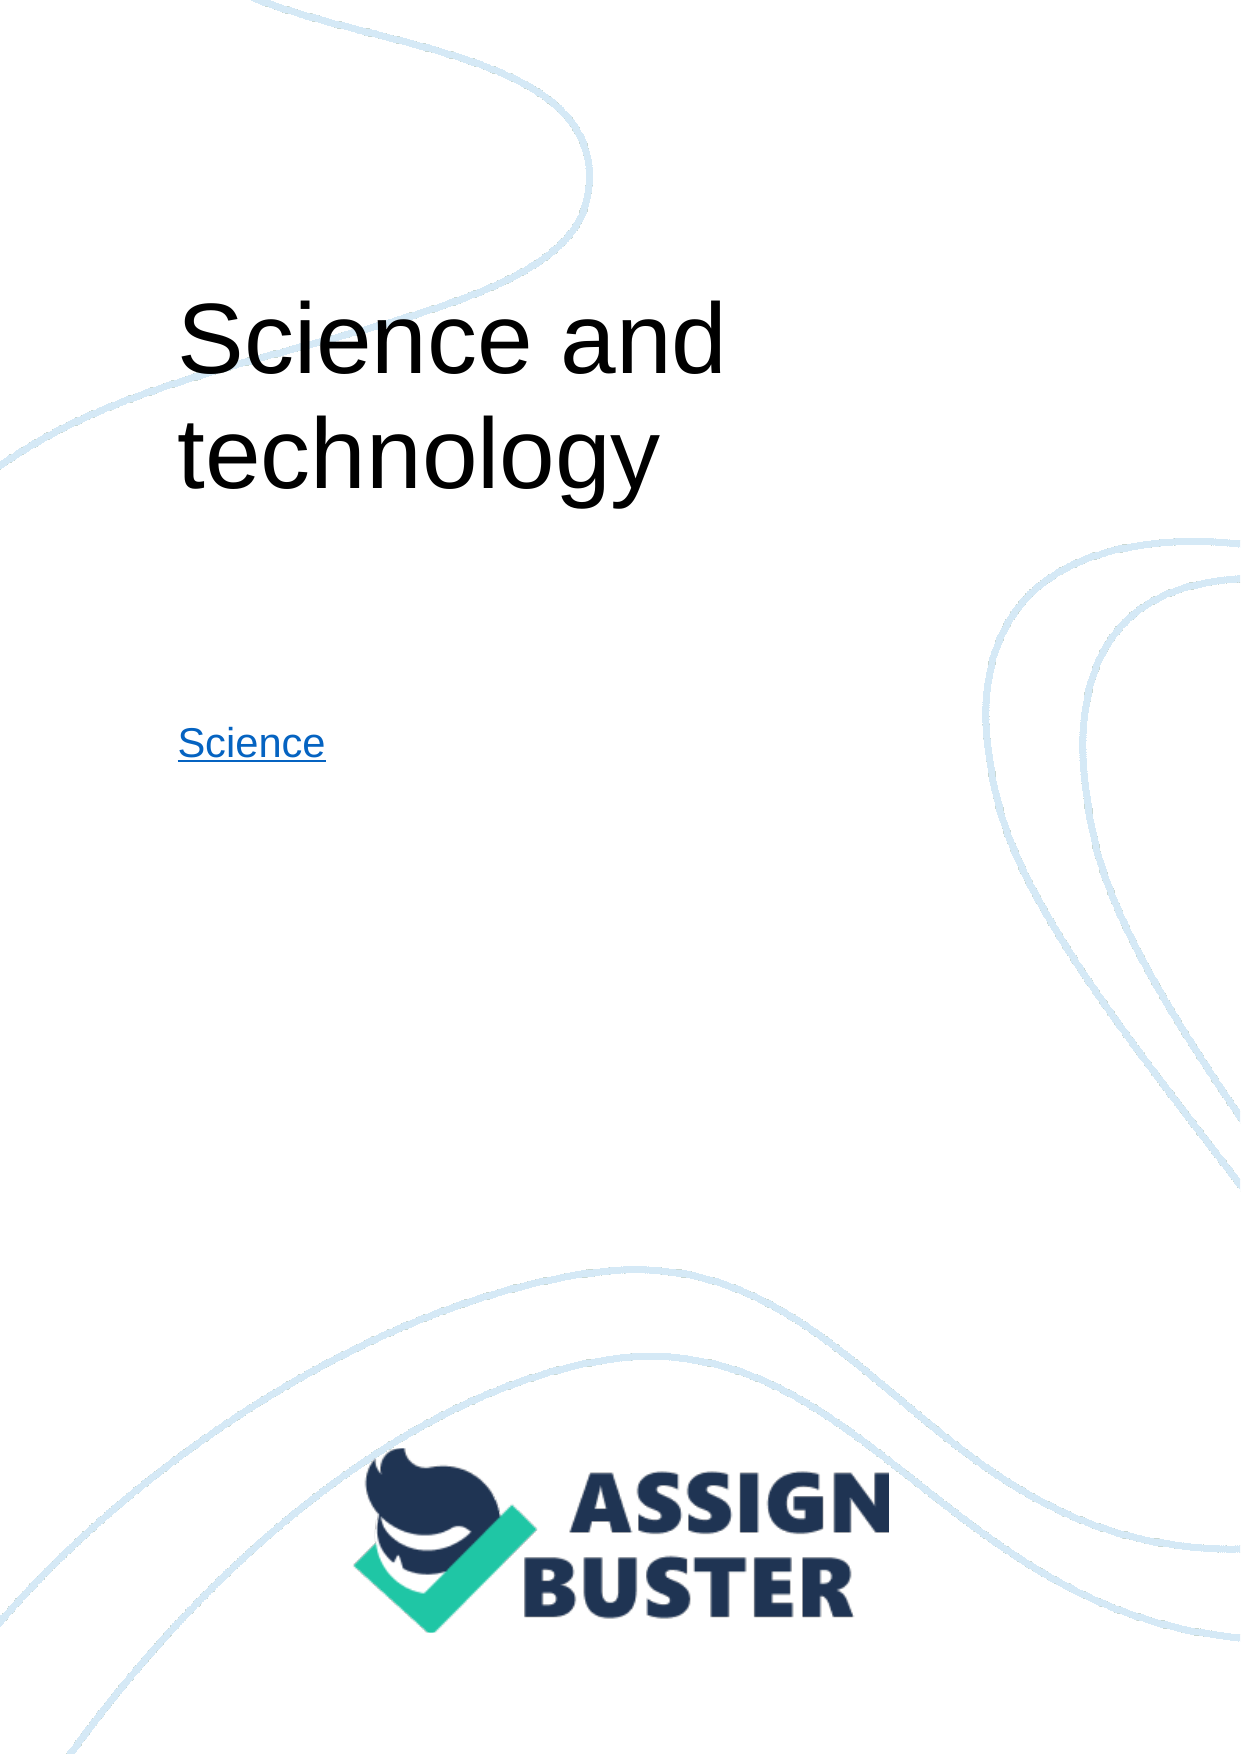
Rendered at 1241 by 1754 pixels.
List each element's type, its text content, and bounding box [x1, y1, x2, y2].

text Science [177, 719, 1152, 767]
picture [0, 0, 1241, 1754]
subtitle Science and technology [177, 279, 1152, 509]
